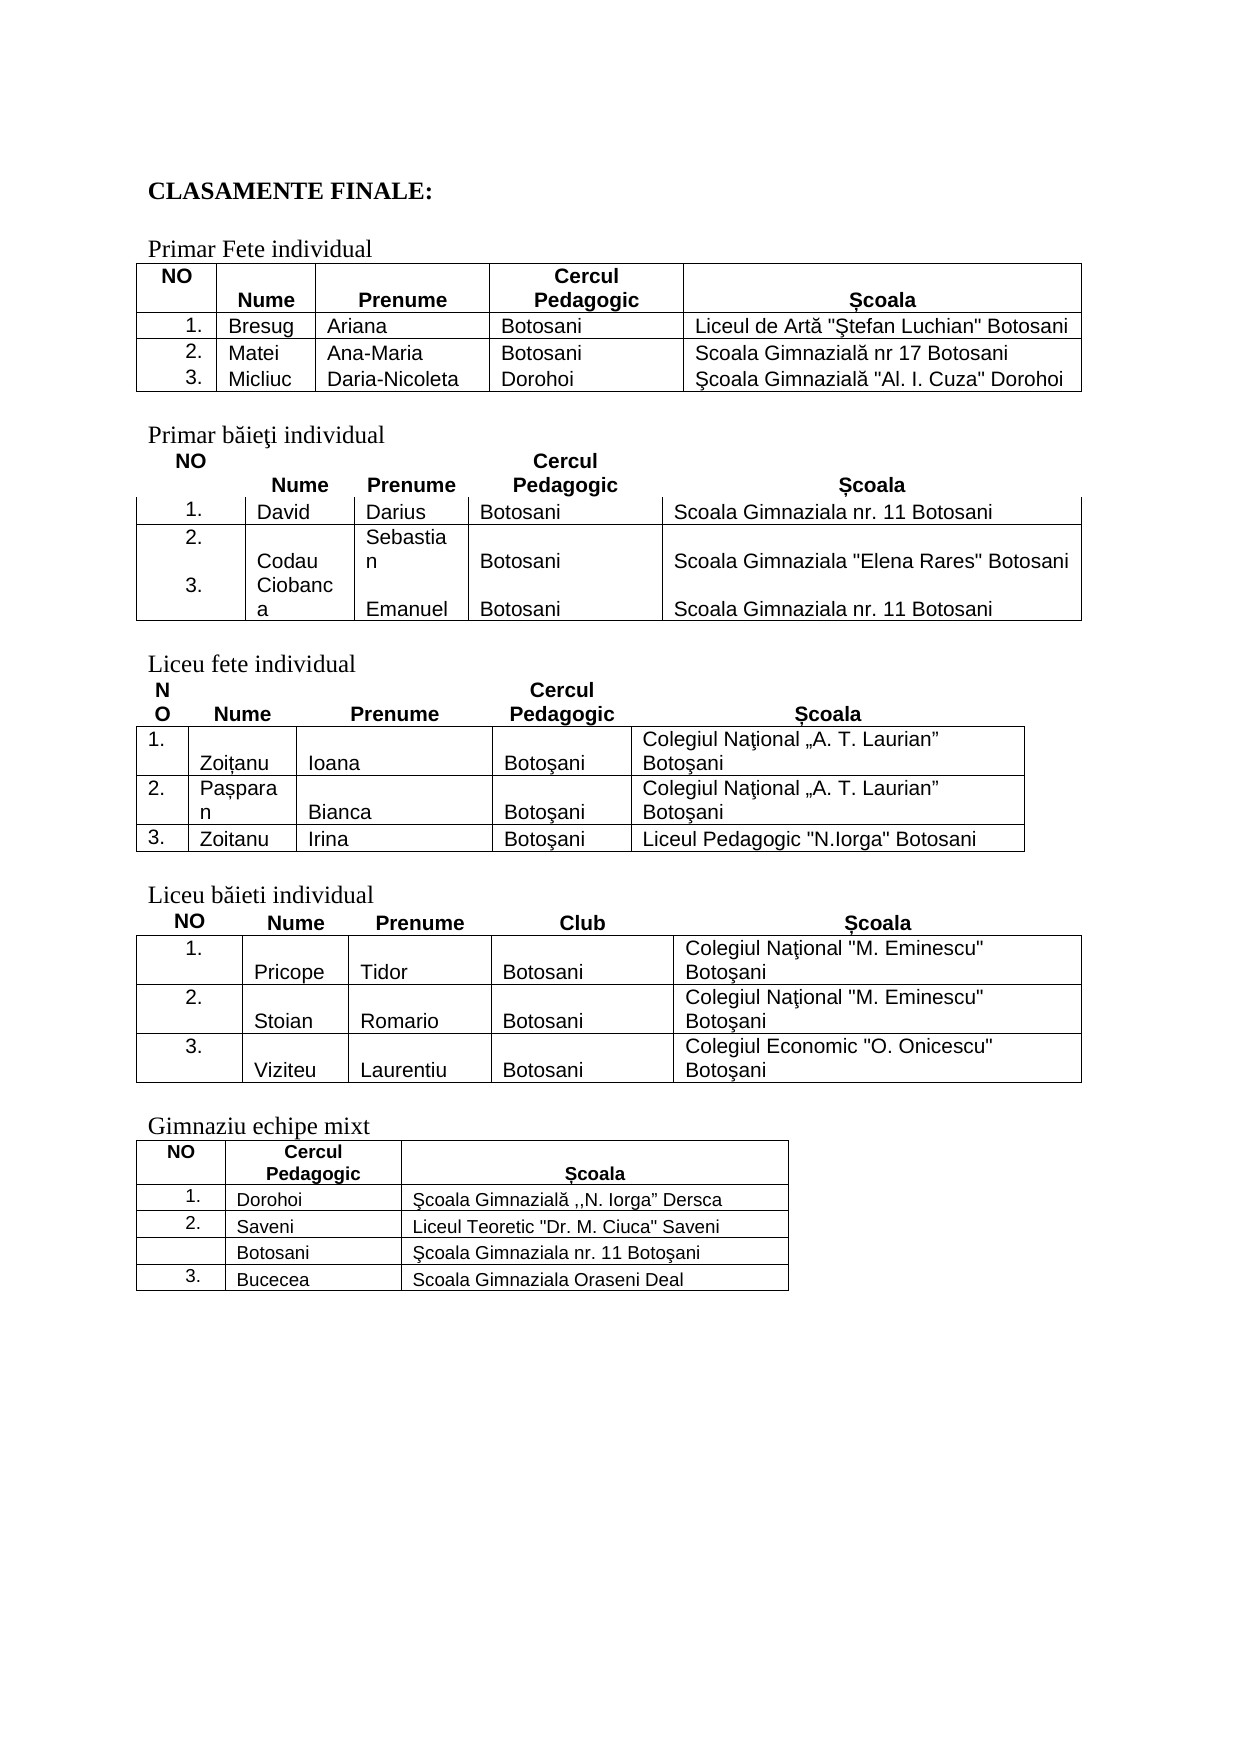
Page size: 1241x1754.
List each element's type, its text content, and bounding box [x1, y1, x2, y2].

table_cell Colegiul Naţional „A. T. Laurian” Botoşani [632, 776, 1024, 824]
table_cell Scoala Gimnaziala nr. 11 Botosani [663, 573, 1081, 620]
table_header Școala [631, 678, 1024, 726]
table_header Cercul Pedagogic [468, 449, 662, 497]
table_cell Tidor [349, 936, 491, 984]
table_cell Bucecea [226, 1265, 401, 1290]
table_header Club [491, 909, 674, 935]
table_cell Ana-Maria [316, 339, 489, 365]
table_cell Botoşani [493, 776, 631, 824]
table_header Școala [402, 1141, 788, 1184]
table_cell Matei [217, 339, 315, 365]
table_cell Şcoala Gimnazială "Al. I. Cuza" Dorohoi [684, 365, 1081, 391]
table_cell Zoițanu [189, 727, 296, 775]
table_header Cercul Pedagogic [493, 678, 631, 726]
table_cell Romario [349, 985, 491, 1033]
table_cell [137, 497, 245, 523]
table_header Cercul Pedagogic [490, 264, 683, 312]
text Primar băieţi individual [148, 420, 1093, 449]
table_cell Botosani [490, 339, 683, 365]
table_cell Darius [355, 497, 468, 523]
table_cell Liceul Pedagogic "N.Iorga" Botosani [632, 825, 1024, 851]
table_cell Ioana [297, 727, 492, 775]
table_cell Botoşani [493, 727, 631, 775]
table_cell Botosani [469, 497, 662, 523]
table_cell Dorohoi [226, 1185, 401, 1210]
table_cell Scoala Gimnazială nr 17 Botosani [684, 339, 1081, 365]
table_header NO [136, 678, 188, 726]
table_cell Colegiul Economic "O. Onicescu" Botoşani [674, 1034, 1081, 1082]
table_cell [137, 339, 216, 365]
table_header NO [136, 449, 245, 497]
text Liceu băieti individual [148, 880, 1093, 908]
text CLASAMENTE FINALE: [148, 176, 1093, 205]
table_cell Şcoala Gimnazială ,,N. Iorga” Dersca [402, 1185, 788, 1210]
table_cell Botoşani [493, 825, 631, 851]
table_header NO [137, 264, 216, 312]
table_cell [137, 525, 245, 572]
table_cell Emanuel [355, 573, 468, 620]
table_cell [137, 936, 242, 984]
table_cell Scoala Gimnaziala Oraseni Deal [402, 1265, 788, 1290]
table_cell Bianca [297, 776, 492, 824]
table_cell Botosani [490, 313, 683, 338]
table_cell [137, 365, 216, 391]
table_cell Daria-Nicoleta [316, 365, 489, 391]
table_cell Laurentiu [349, 1034, 491, 1082]
table_header Nume [217, 264, 315, 312]
table_header Cercul Pedagogic [226, 1141, 401, 1184]
text Gimnaziu echipe mixt [148, 1111, 1093, 1140]
table_cell Botosani [226, 1238, 401, 1263]
table_cell Scoala Gimnaziala "Elena Rares" Botosani [663, 525, 1081, 572]
table_cell [137, 1185, 225, 1210]
table_cell David [246, 497, 354, 523]
table_header Școala [684, 264, 1081, 312]
table_header Școala [662, 449, 1081, 497]
table_cell Dorohoi [490, 365, 683, 391]
table_cell Botosani [492, 1034, 673, 1082]
table_cell Ciobanca [246, 573, 354, 620]
table_cell [137, 1238, 225, 1263]
table_cell Viziteu [243, 1034, 348, 1082]
table_cell [137, 1211, 225, 1237]
text Liceu fete individual [148, 649, 1093, 678]
table_cell [137, 1265, 225, 1290]
table_cell Botosani [492, 936, 673, 984]
table_header Nume [245, 449, 354, 497]
table_cell Colegiul Naţional „A. T. Laurian” Botoşani [632, 727, 1024, 775]
table_header Prenume [316, 264, 489, 312]
table_cell Ariana [316, 313, 489, 338]
table_header NO [137, 1141, 225, 1184]
table_header NO [136, 909, 243, 935]
table_cell Colegiul Naţional "M. Eminescu" Botoşani [674, 936, 1081, 984]
table_cell Scoala Gimnaziala nr. 11 Botosani [663, 497, 1081, 523]
table_cell Pricope [243, 936, 348, 984]
text Primar Fete individual [148, 234, 1093, 263]
table_cell [137, 825, 188, 851]
table_cell Şcoala Gimnaziala nr. 11 Botoşani [402, 1238, 788, 1263]
table_cell [137, 573, 245, 620]
table_cell [137, 985, 242, 1033]
table_cell Botosani [492, 985, 673, 1033]
table_header Școala [674, 909, 1081, 935]
table_cell Bresug [217, 313, 315, 338]
table_cell Colegiul Naţional "M. Eminescu" Botoşani [674, 985, 1081, 1033]
table_cell Micliuc [217, 365, 315, 391]
table_cell Liceul Teoretic "Dr. M. Ciuca" Saveni [402, 1211, 788, 1237]
table_cell Pașparan [189, 776, 296, 824]
table_cell [137, 776, 188, 824]
table_header Prenume [297, 678, 493, 726]
table_cell Stoian [243, 985, 348, 1033]
table_cell Botosani [469, 573, 662, 620]
table_cell [137, 313, 216, 338]
table_cell Saveni [226, 1211, 401, 1237]
table_cell Codau [246, 525, 354, 572]
table_cell Botosani [469, 525, 662, 572]
table_cell [137, 727, 188, 775]
table_header Prenume [349, 909, 491, 935]
table_cell Irina [297, 825, 492, 851]
table_cell Sebastian [355, 525, 468, 572]
table_header Nume [243, 909, 349, 935]
table_cell [137, 1034, 242, 1082]
table_cell Zoitanu [189, 825, 296, 851]
table_header Nume [188, 678, 297, 726]
table_header Prenume [354, 449, 468, 497]
table_cell Liceul de Artă "Ştefan Luchian" Botosani [684, 313, 1081, 338]
